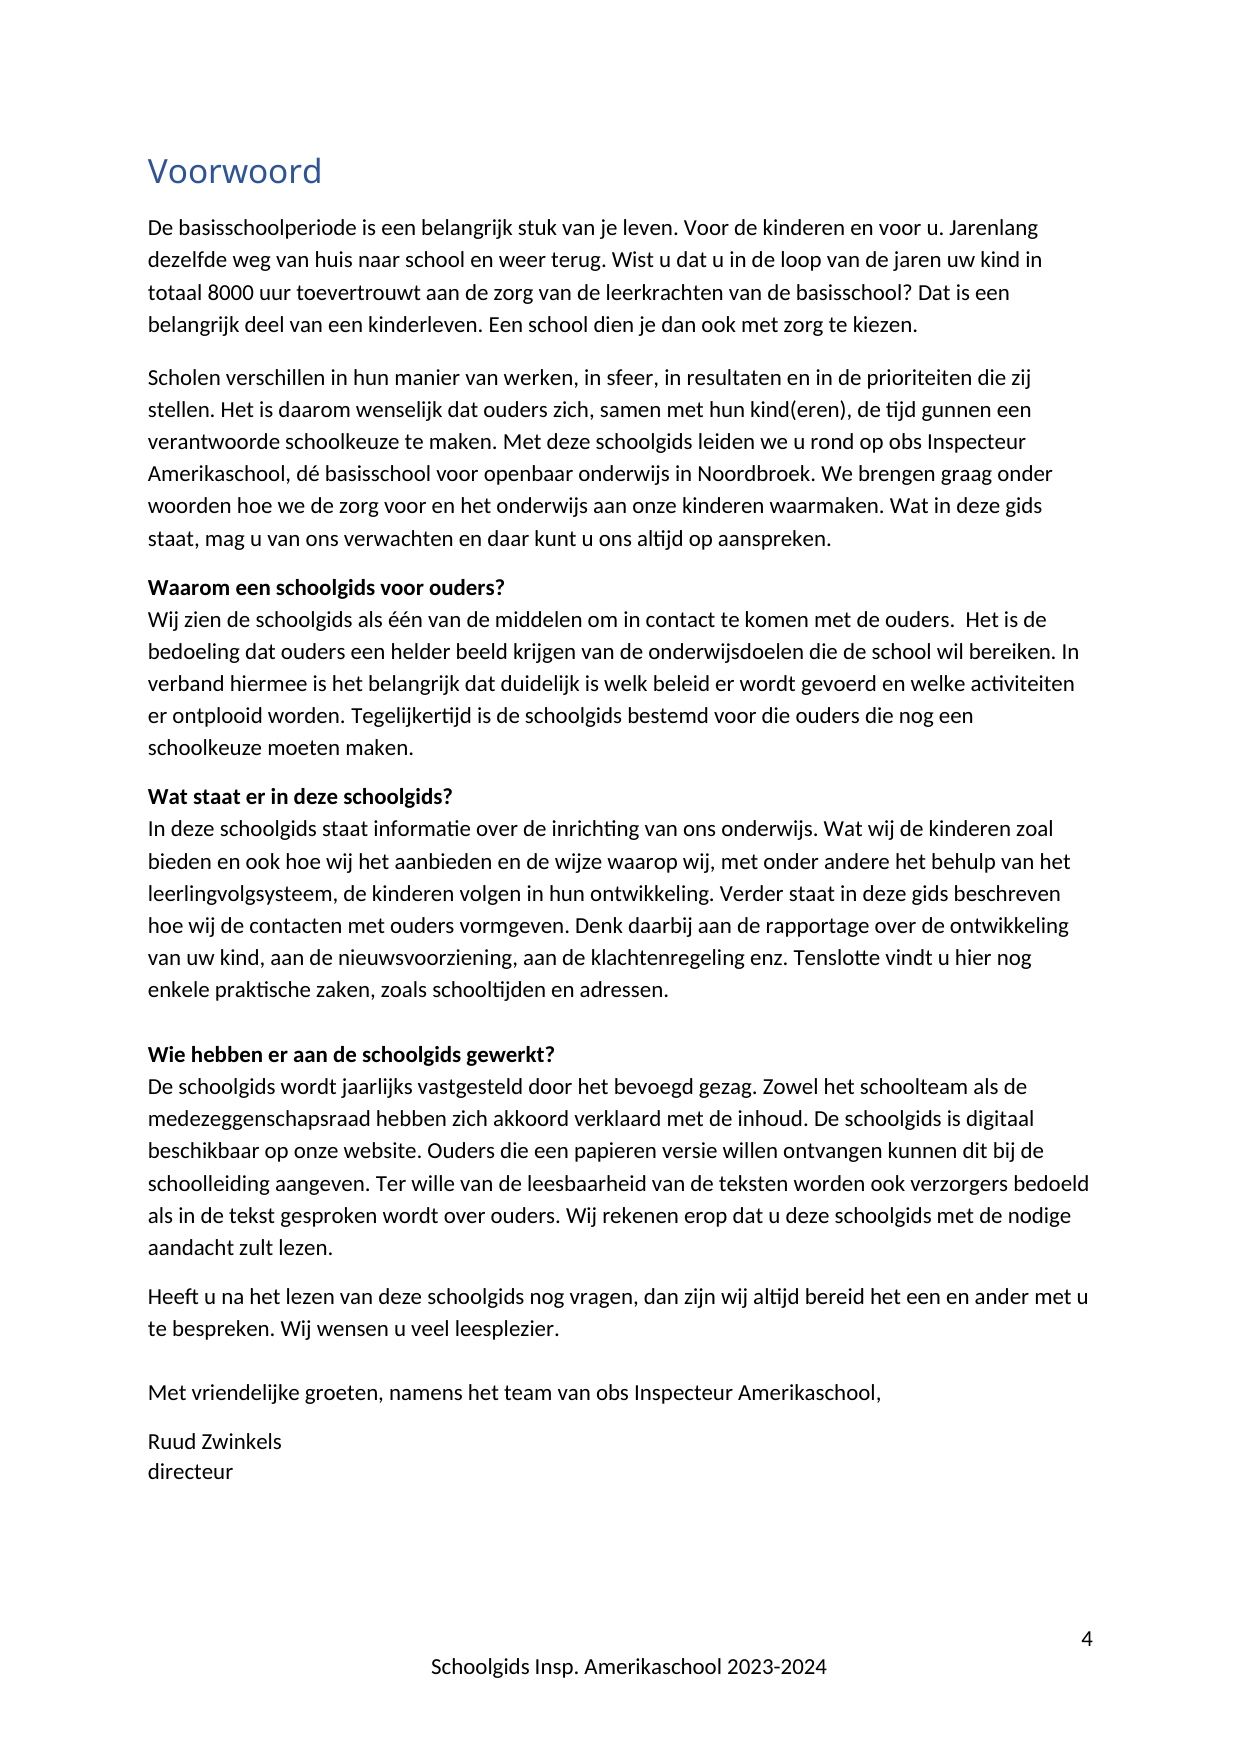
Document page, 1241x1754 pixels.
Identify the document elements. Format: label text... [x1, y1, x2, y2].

text Scholen verschillen in hun manier van werken, in sfeer, in resultaten en in de prioriteiten die zij stellen. Het is daarom wenselijk dat ouders zich, samen met hun kind(eren), de tijd gunnen een verantwoorde schoolkeuze te maken. Met deze schoolgids leiden we u rond op obs Inspecteur Amerikaschool, dé basisschool voor openbaar onderwijs in Noordbroek. We brengen graag onder woorden hoe we de zorg voor en het onderwijs aan onze kinderen waarmaken. Wat in deze gids staat, mag u van ons verwachten en daar kunt u ons altijd op aanspreken. [148, 363, 1093, 552]
text De basisschoolperiode is een belangrijk stuk van je leven. Voor de kinderen en voor u. Jarenlang dezelfde weg van huis naar school en weer terug. Wist u dat u in de loop van de jaren uw kind in totaal 8000 uur toevertrouwt aan de zorg van de leerkrachten van de basisschool? Dat is een belangrijk deel van een kinderleven. Een school dien je dan ook met zorg te kiezen. [148, 213, 1093, 338]
text Waarom een schoolgids voor ouders? Wij zien de schoolgids als één van de middelen om in contact te komen met de ouders. Het is de bedoeling dat ouders een helder beeld krijgen van de onderwijsdoelen die de school wil bereiken. In verband hiermee is het belangrijk dat duidelijk is welk beleid er wordt gevoerd en welke activiteiten er ontplooid worden. Tegelijkertijd is de schoolgids bestemd voor die ouders die nog een schoolkeuze moeten maken. [148, 573, 1093, 762]
text Wat staat er in deze schoolgids? In deze schoolgids staat informatie over de inrichting van ons onderwijs. Wat wij de kinderen zoal bieden en ook hoe wij het aanbieden en de wijze waarop wij, met onder andere het behulp van het leerlingvolgsysteem, de kinderen volgen in hun ontwikkeling. Verder staat in deze gids beschreven hoe wij de contacten met ouders vormgeven. Denk daarbij aan de rapportage over de ontwikkeling van uw kind, aan de nieuwsvoorziening, aan de klachtenregeling enz. Tenslotte vindt u hier nog enkele praktische zaken, zoals schooltijden en adressen. Wie hebben er aan de schoolgids gewerkt? De schoolgids wordt jaarlijks vastgesteld door het bevoegd gezag. Zowel het schoolteam als de medezeggenschapsraad hebben zich akkoord verklaard met de inhoud. De schoolgids is digitaal beschikbaar op onze website. Ouders die een papieren versie willen ontvangen kunnen dit bij de schoolleiding aangeven. Ter wille van de leesbaarheid van de teksten worden ook verzorgers bedoeld als in de tekst gesproken wordt over ouders. Wij rekenen erop dat u deze schoolgids met de nodige aandacht zult lezen. [148, 782, 1093, 1261]
text Ruud Zwinkels directeur [148, 1427, 1093, 1516]
text Heeft u na het lezen van deze schoolgids nog vragen, dan zijn wij altijd bereid het een en ander met u te bespreken. Wij wensen u veel leesplezier. Met vriendelijke groeten, namens het team van obs Inspecteur Amerikaschool, [148, 1282, 1093, 1406]
